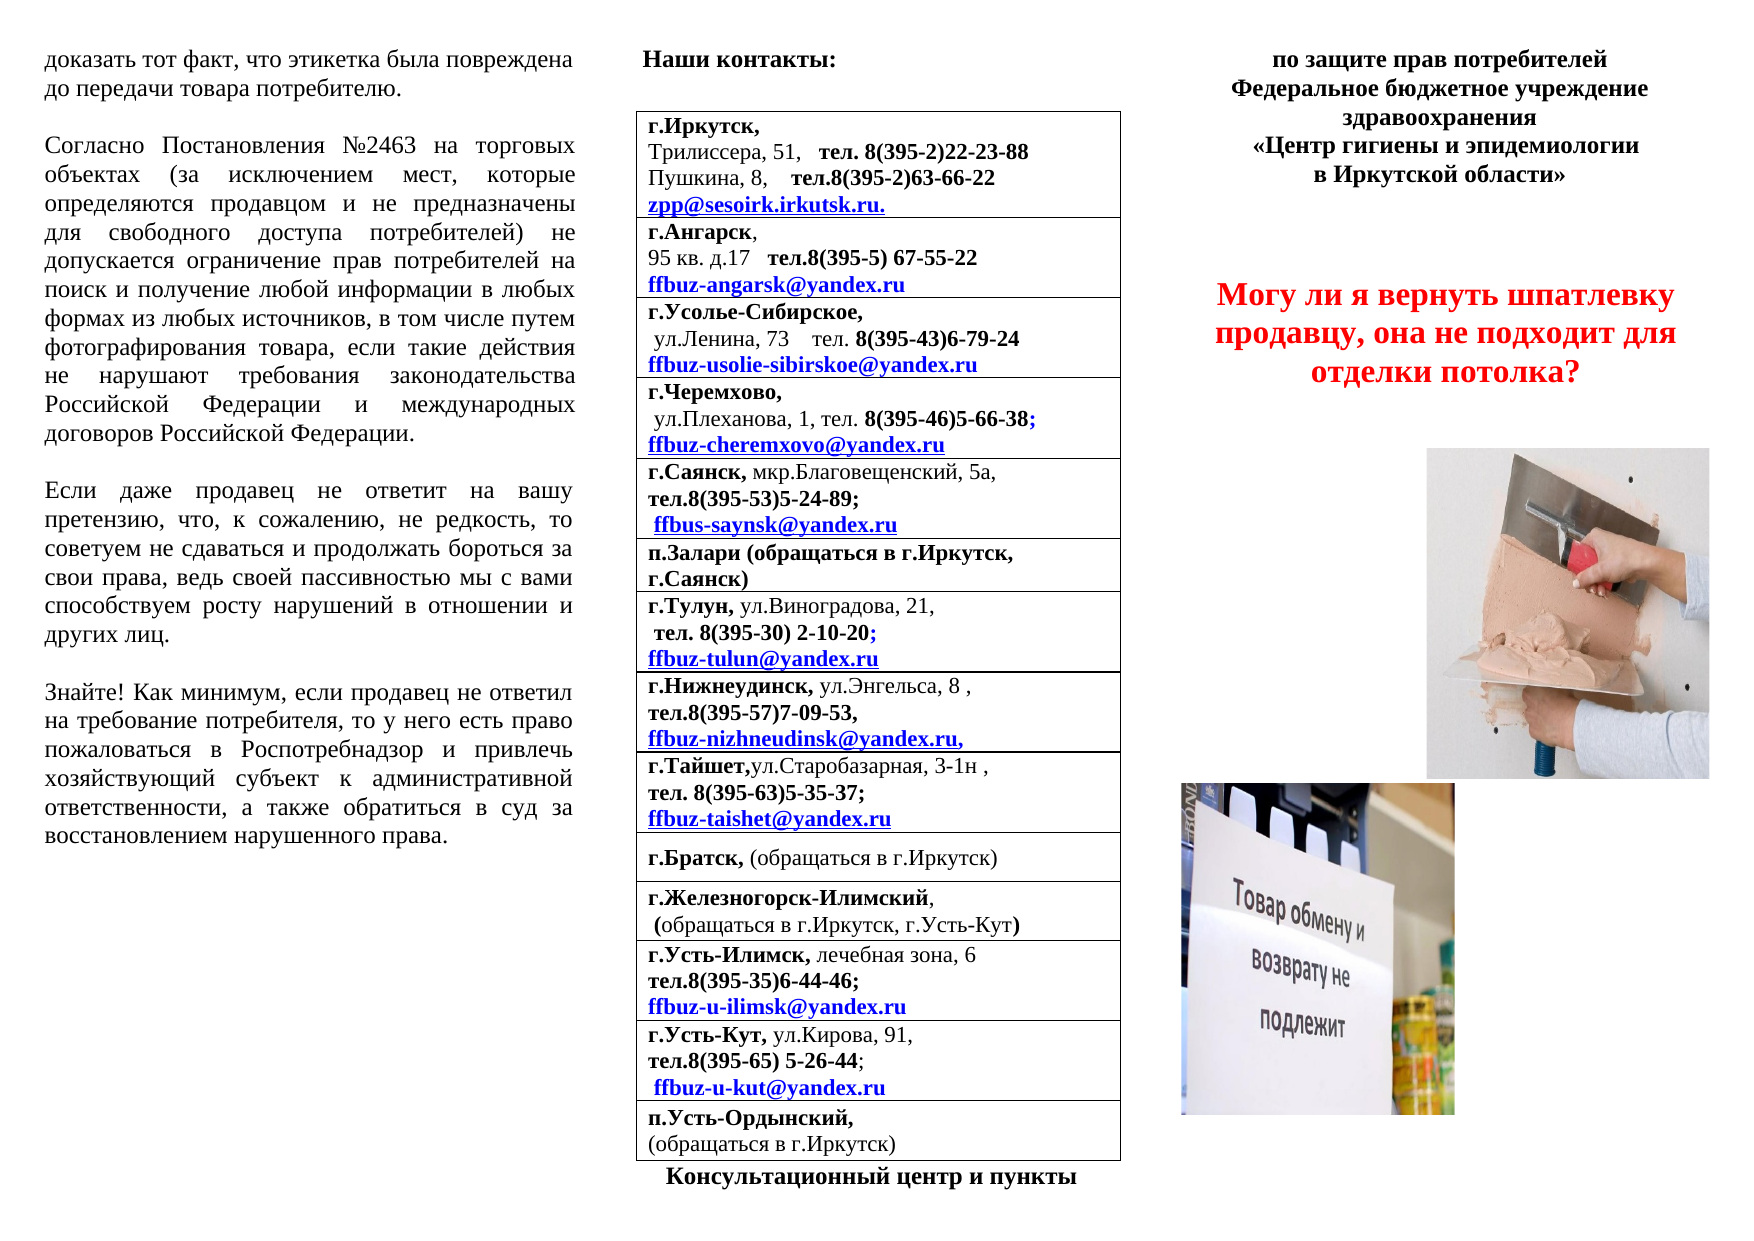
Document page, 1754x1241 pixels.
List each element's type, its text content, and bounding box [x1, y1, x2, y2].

table_cell г.Тулун, ул.Виноградова, 21, тел. 8(395-30) 2-10-20; ffbuz-tulun@yandex.ru [637, 592, 1120, 671]
text в Иркутской области» [1181, 159, 1698, 188]
text Могу ли я вернуть шпатлевку продавцу, она не подходит для отделки потолка? [1181, 274, 1710, 389]
table_cell п.Усть-Ордынский, (обращаться в г.Иркутск) [637, 1101, 1120, 1160]
picture [1181, 783, 1455, 1115]
table_cell г.Саянск, мкр.Благовещенский, 5а, тел.8(395-53)5-24-89; ffbus-saynsk@yandex.ru [637, 459, 1120, 537]
text по защите прав потребителей [1181, 44, 1698, 73]
table_cell г.Усть-Илимск, лечебная зона, 6 тел.8(395-35)6-44-46; ffbuz-u-ilimsk@yandex.ru [637, 941, 1120, 1020]
text Знайте! Как минимум, если продавец не ответил на требование потребителя, то у него есть право пожаловаться в Роспотребнадзор и привлечь хозяйствующий субъект к административной ответственности, а также обратиться в суд за восстановлением нарушенного права. [44, 677, 573, 849]
text Федеральное бюджетное учреждение здравоохранения [1181, 73, 1698, 131]
picture [1425, 448, 1710, 777]
text Если даже продавец не ответит на вашу претензию, что, к сожалению, не редкость, то советуем не сдаваться и продолжать бороться за свои права, ведь своей пассивностью мы с вами способствуем росту нарушений в отношении и других лиц. [44, 476, 573, 648]
text «Центр гигиены и эпидемиологии [1181, 131, 1698, 159]
table_cell г.Братск, (обращаться в г.Иркутск) [637, 833, 1120, 881]
text Наши контакты: [613, 44, 1144, 73]
table_cell г.Нижнеудинск, ул.Энгельса, 8 , тел.8(395-57)7-09-53, ffbuz-nizhneudinsk@yandex.ru, [637, 673, 1120, 751]
table_cell п.Залари (обращаться в г.Иркутск, г.Саянск) [637, 539, 1120, 591]
text Консультационный центр и пункты [613, 122, 1129, 1189]
table_cell г.Ангарск, 95 кв. д.17 тел.8(395-5) 67-55-22 ffbuz-angarsk@yandex.ru [637, 218, 1120, 297]
table_cell г.Черемхово, ул.Плеханова, 1, тел. 8(395-46)5-66-38; ffbuz-cheremxovo@yandex.ru [637, 378, 1120, 457]
table_cell г.Усолье-Сибирское, ул.Ленина, 73 тел. 8(395-43)6-79-24 ffbuz-usolie-sibirskoe@yandex.ru [637, 298, 1120, 377]
table_cell г.Железногорск-Илимский, (обращаться в г.Иркутск, г.Усть-Кут) [637, 882, 1120, 940]
table_cell г.Тайшет,ул.Старобазарная, 3-1н , тел. 8(395-63)5-35-37; ffbuz-taishet@yandex.ru [637, 753, 1120, 832]
table_cell г.Усть-Кут, ул.Кирова, 91, тел.8(395-65) 5-26-44; ffbuz-u-kut@yandex.ru [637, 1021, 1120, 1100]
text Согласно Постановления №2463 на торговых объектах (за исключением мест, которые определяются продавцом и не предназначены для свободного доступа потребителей) не допускается ограничение прав потребителей на поиск и получение любой информации в любых формах из любых источников, в том числе путем фотографирования товара, если такие действия не нарушают требования законодательства Российской Федерации и международных договоров Российской Федерации. [44, 131, 576, 447]
table_header г.Иркутск, Трилиссера, 51, тел. 8(395-2)22-23-88 Пушкина, 8, тел.8(395-2)63-66-22 zpp@sesoirk.irkutsk.ru. [637, 112, 1120, 217]
